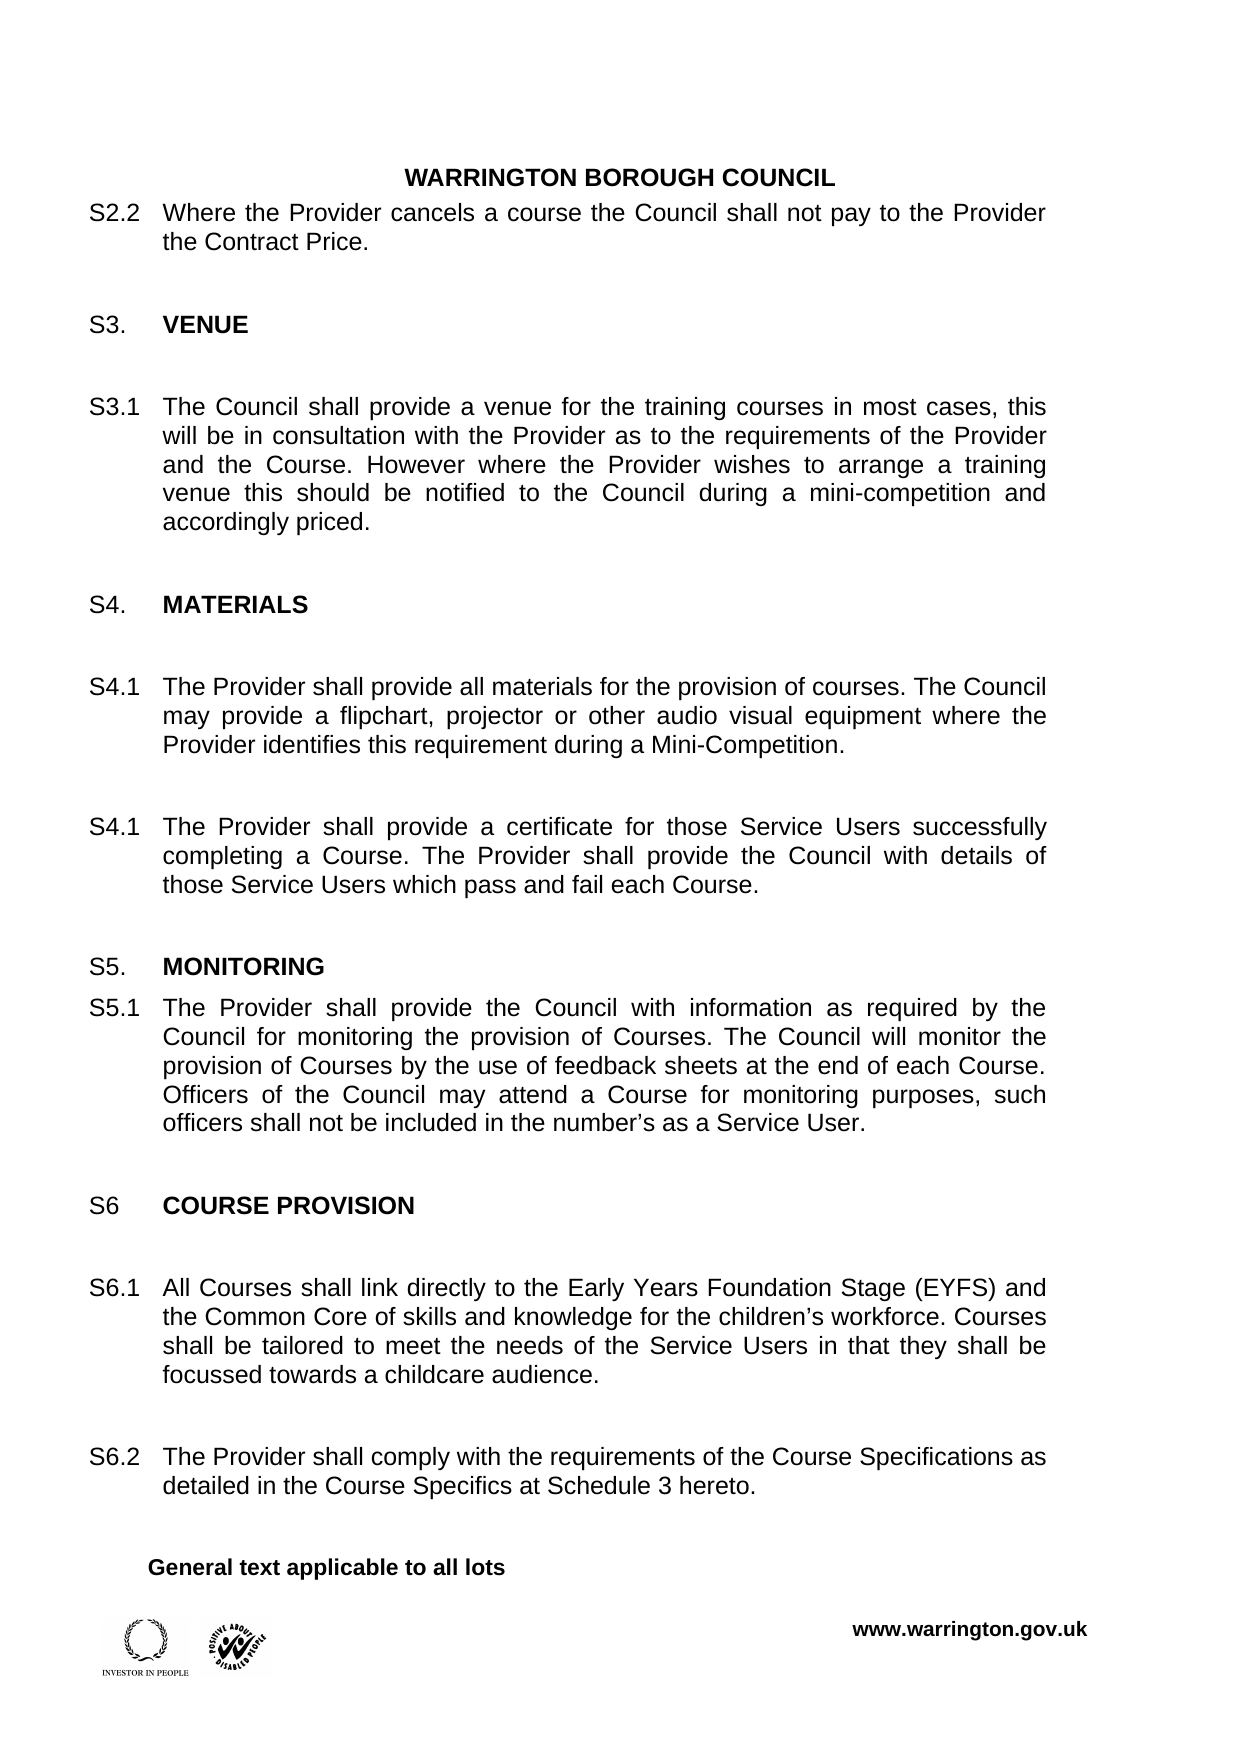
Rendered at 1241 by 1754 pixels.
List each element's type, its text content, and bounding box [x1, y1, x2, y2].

text S4.1 The Provider shall provide a certificate for those Service Users successfully completing a Course. The Provider shall provide the Council with details of those Service Users which pass and fail each Course. [89, 812, 1048, 898]
picture [101, 1617, 190, 1677]
text S3.1 The Council shall provide a venue for the training courses in most cases, this will be in consultation with the Provider as to the requirements of the Provider and the Course. However where the Provider wishes to arrange a training venue this should be notified to the Council during a mini-competition and accordingly priced. [89, 392, 1048, 536]
picture [200, 1617, 273, 1677]
text S4.1 The Provider shall provide all materials for the provision of courses. The Council may provide a flipchart, projector or other audio visual equipment where the Provider identifies this requirement during a Mini-Competition. [89, 672, 1048, 758]
text S4. MATERIALS [89, 590, 1048, 618]
text S2.2 Where the Provider cancels a course the Council shall not pay to the Provider the Contract Price. [89, 198, 1048, 256]
text S6.2 The Provider shall comply with the requirements of the Course Specifications as detailed in the Course Specifics at Schedule 3 hereto. [89, 1442, 1048, 1500]
text S6 COURSE PROVISION [89, 1191, 1048, 1220]
text General text applicable to all lots [148, 1553, 1092, 1580]
text S3. VENUE [89, 310, 1048, 338]
text S5.1 The Provider shall provide the Council with information as required by the Council for monitoring the provision of Courses. The Council will monitor the provision of Courses by the use of feedback sheets at the end of each Course. Officers of the Council may attend a Course for monitoring purposes, such officers shall not be included in the number’s as a Service User. [89, 993, 1048, 1137]
text S5. MONITORING [89, 952, 1048, 981]
text S6.1 All Courses shall link directly to the Early Years Foundation Stage (EYFS) and the Common Core of skills and knowledge for the children’s workforce. Courses shall be tailored to meet the needs of the Service Users in that they shall be focussed towards a childcare audience. [89, 1273, 1048, 1388]
